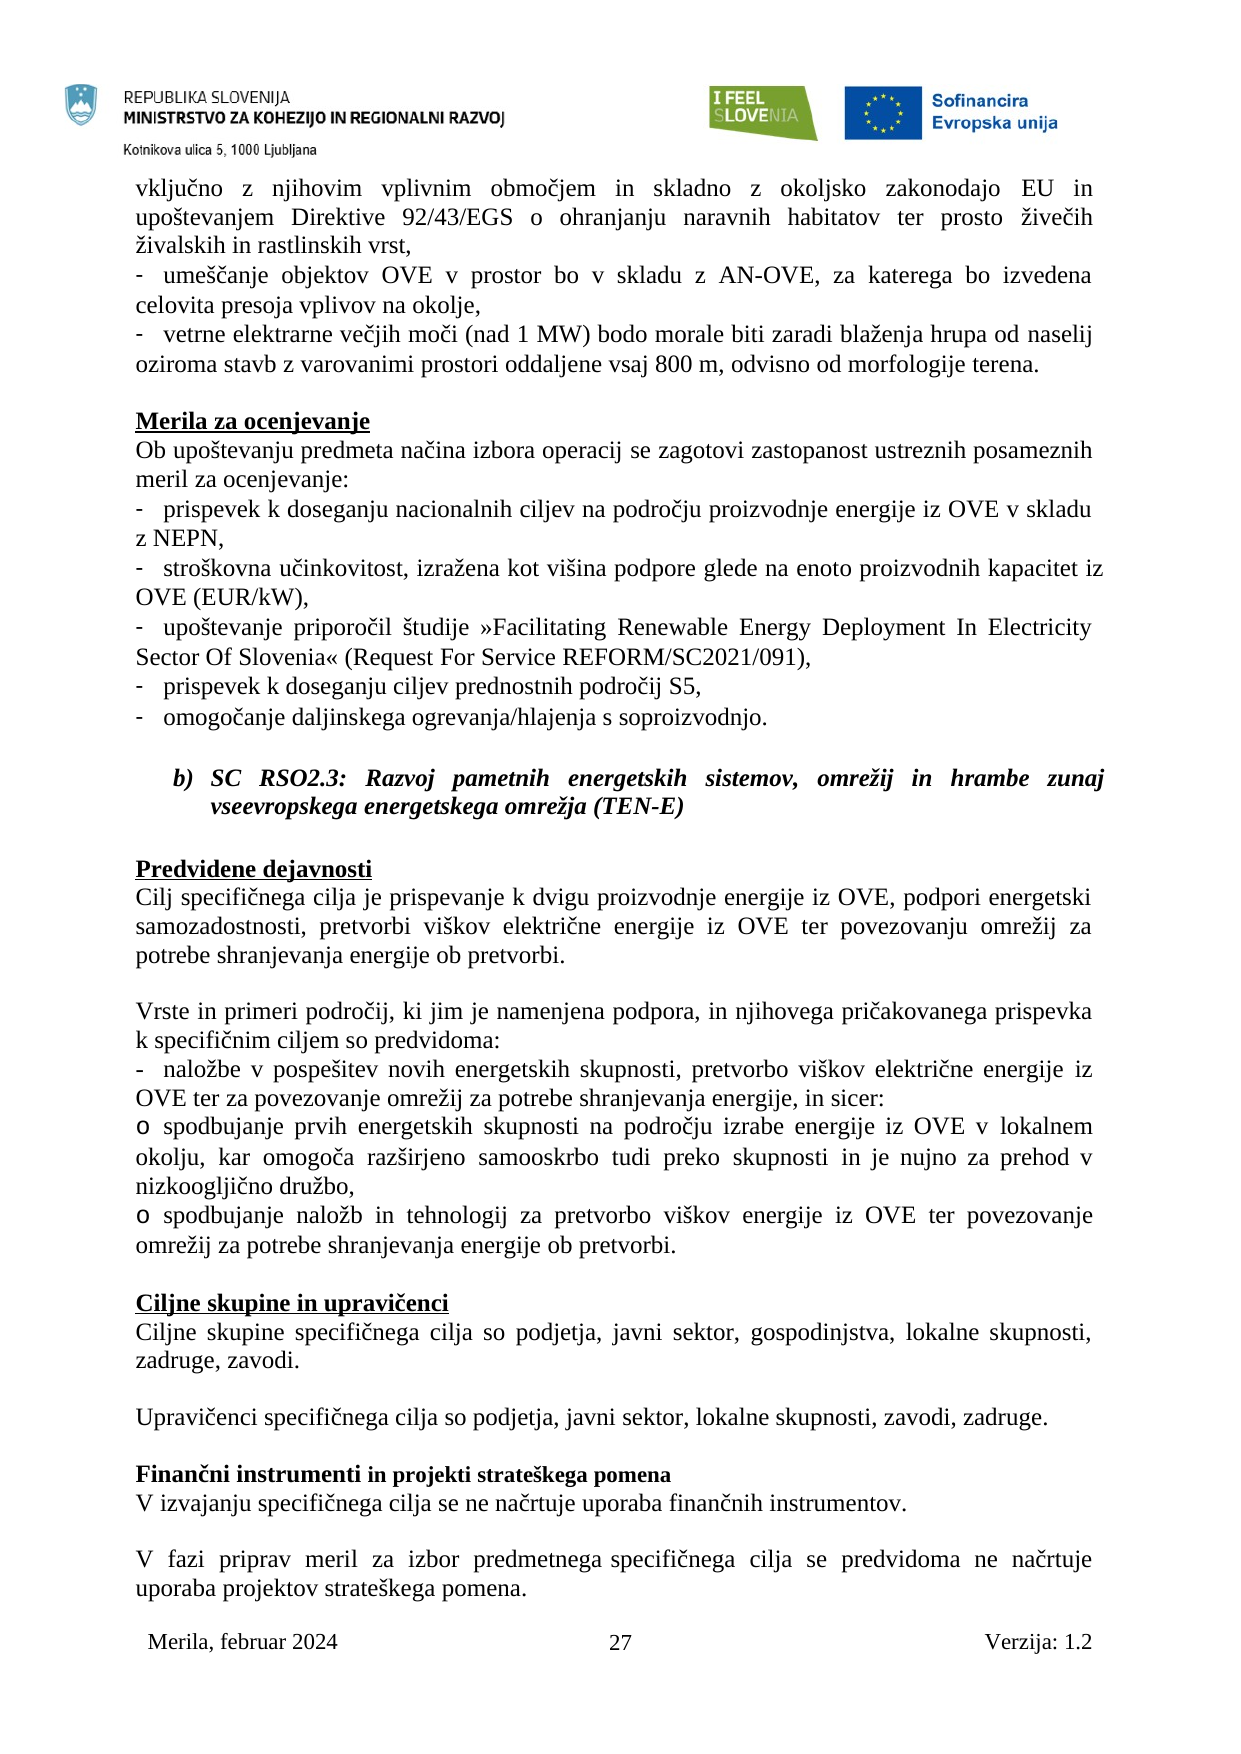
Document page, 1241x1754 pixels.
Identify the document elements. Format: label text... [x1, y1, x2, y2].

text Ciljne skupine specifičnega cilja so podjetja, javni sektor, gospodinjstva, lokalne skupnosti, zadruge, zavodi. [135, 1317, 1093, 1374]
list spodbujanje naložb in tehnologij za pretvorbo viškov energije iz OVE ter povezovanje omrežij za potrebe shranjevanja energije ob pretvorbi. [135, 1200, 1093, 1259]
list vetrne elektrarne večjih moči (nad 1 MW) bodo morale biti zaradi blaženja hrupa od naselij oziroma stavb z varovanimi prostori oddaljene vsaj 800 m, odvisno od morfologije terena. [135, 318, 1092, 378]
subtitle Merila za ocenjevanje [135, 406, 1105, 435]
subtitle Predvidene dejavnosti [135, 854, 1105, 882]
text V fazi priprav meril za izbor predmetnega specifičnega cilja se predvidoma ne načrtuje uporaba projektov strateškega pomena. [135, 1544, 1093, 1602]
picture [64, 84, 1058, 158]
text Finančni instrumenti in projekti strateškega pomena [135, 1459, 1105, 1488]
list stroškovna učinkovitost, izražena kot višina podpore glede na enoto proizvodnih kapacitet iz OVE (EUR/kW), [135, 552, 1105, 611]
subtitle SC RSO2.3: Razvoj pametnih energetskih sistemov, omrežij in hrambe zunaj vseevropskega energetskega omrežja (TEN-E) [173, 763, 1105, 820]
text Cilj specifičnega cilja je prispevanje k dvigu proizvodnje energije iz OVE, podpori energetski samozadostnosti, pretvorbi viškov električne energije iz OVE ter povezovanju omrežij za potrebe shranjevanja energije ob pretvorbi. [135, 882, 1093, 969]
list prispevek k doseganju ciljev prednostnih področij S5, [135, 671, 1105, 701]
subtitle Ciljne skupine in upravičenci [135, 1288, 1105, 1317]
list upoštevanje priporočil študije »Facilitating Renewable Energy Deployment In Electricity Sector Of Slovenia« (Request For Service REFORM/SC2021/091), [135, 611, 1092, 671]
list umeščanje objektov OVE v prostor bo v skladu z AN-OVE, za katerega bo izvedena celovita presoja vplivov na okolje, [135, 259, 1093, 318]
text Ob upoštevanju predmeta načina izbora operacij se zagotovi zastopanost ustreznih posameznih meril za ocenjevanje: [135, 435, 1093, 493]
list prispevek k doseganju nacionalnih ciljev na področju proizvodnje energije iz OVE v skladu z NEPN, [135, 493, 1093, 552]
text Vrste in primeri področij, ki jim je namenjena podpora, in njihovega pričakovanega prispevka k specifičnim ciljem so predvidoma: [135, 996, 1093, 1054]
list naložbe v pospešitev novih energetskih skupnosti, pretvorbo viškov električne energije iz OVE ter za povezovanje omrežij za potrebe shranjevanja energije, in sicer: [135, 1054, 1093, 1111]
list omogočanje daljinskega ogrevanja/hlajenja s soproizvodnjo. [135, 701, 1105, 732]
text Upravičenci specifičnega cilja so podjetja, javni sektor, lokalne skupnosti, zavodi, zadruge. [135, 1402, 1105, 1431]
text V izvajanju specifičnega cilja se ne načrtuje uporaba finančnih instrumentov. [135, 1488, 1105, 1517]
list spodbujanje prvih energetskih skupnosti na področju izrabe energije iz OVE v lokalnem okolju, kar omogoča razširjeno samooskrbo tudi preko skupnosti in je nujno za prehod v nizkoogljično družbo, [135, 1111, 1093, 1200]
